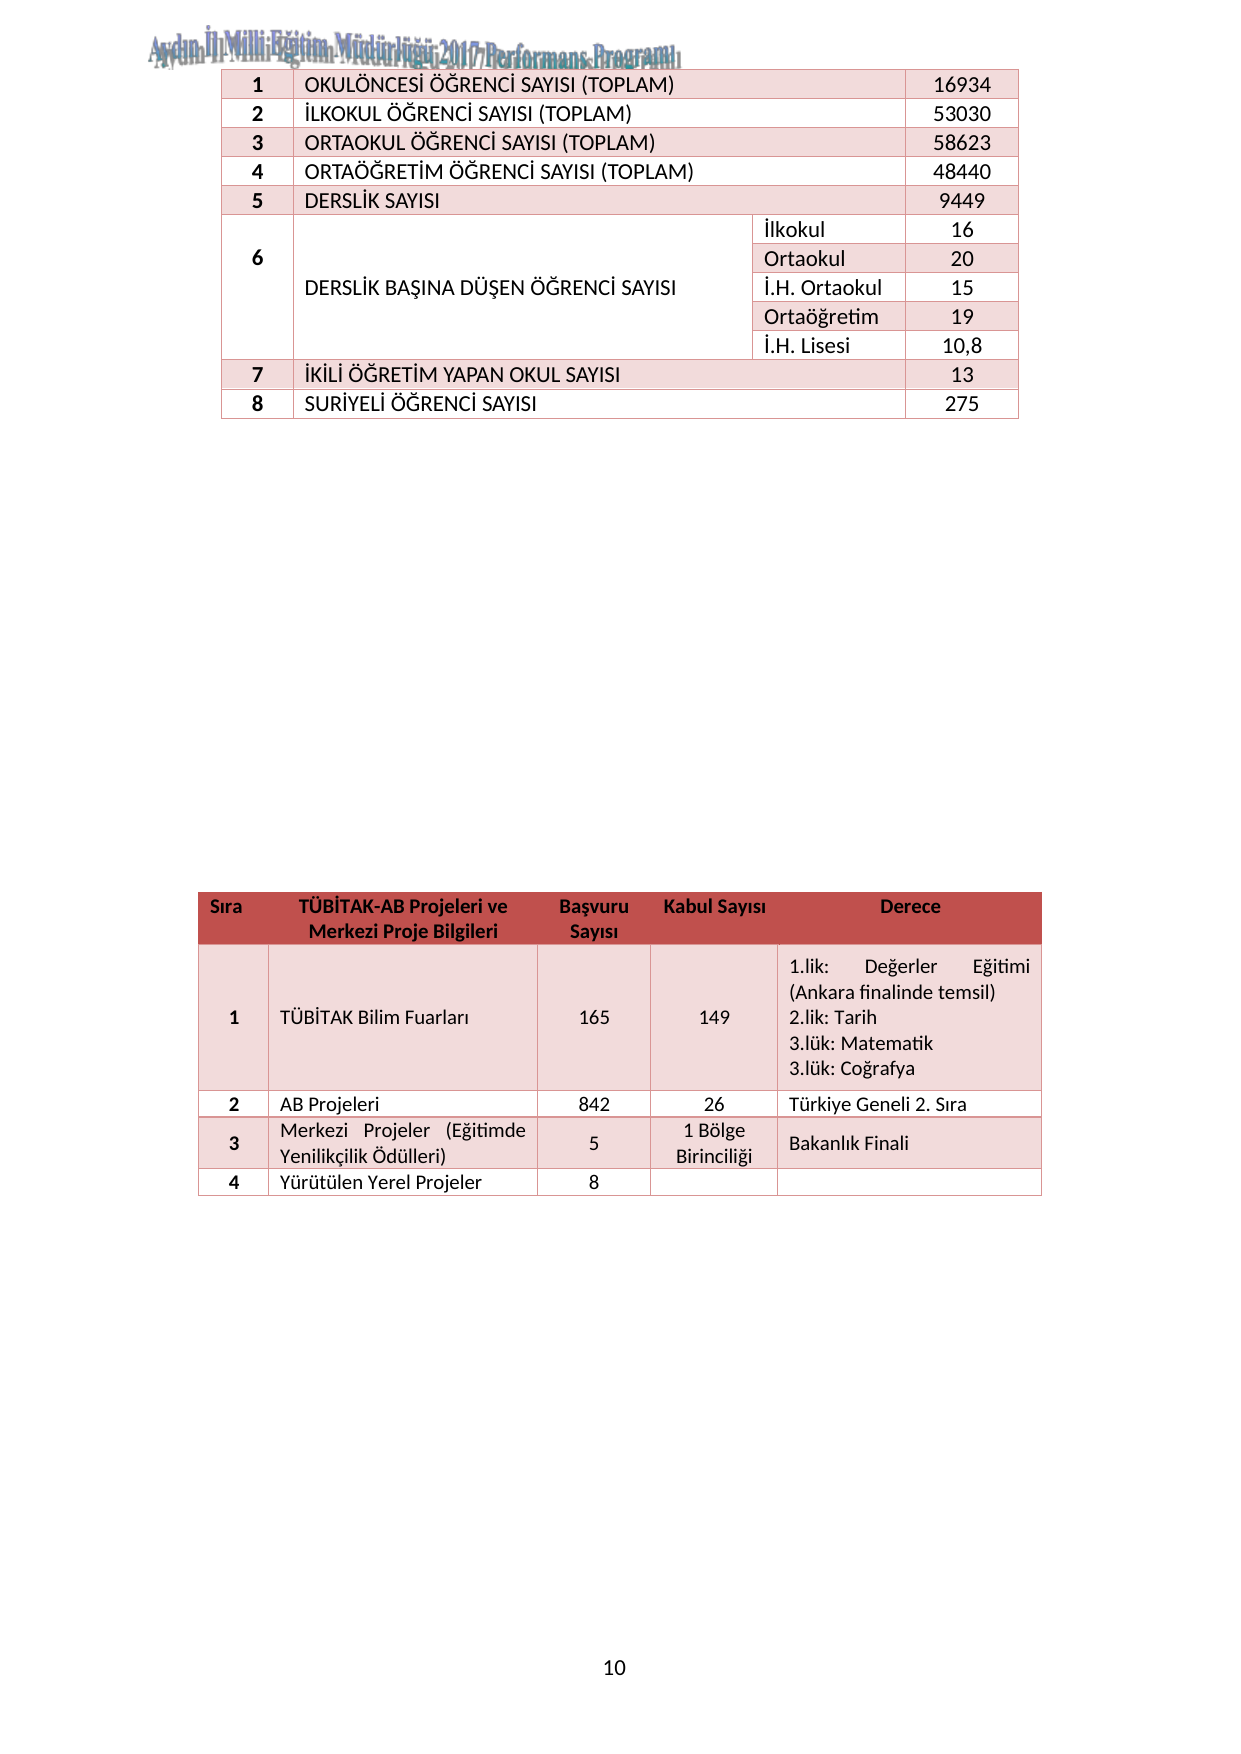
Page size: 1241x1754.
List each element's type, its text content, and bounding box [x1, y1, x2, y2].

table_cell 1 [199, 945, 268, 1090]
table_cell 842 [538, 1091, 650, 1116]
table_cell ORTAOKUL ÖĞRENCİ SAYISI (TOPLAM) [294, 128, 905, 156]
table_header TÜBİTAK-AB Projeleri ve Merkezi Proje Bilgileri [269, 893, 537, 944]
table_cell 4 [199, 1169, 268, 1195]
table_cell 1 Bölge Birinciliği [651, 1118, 777, 1168]
table_cell 1.lik: Değerler Eğitimi (Ankara finalinde temsil) 2.lik: Tarih 3.lük: Matematik 3.lük: Coğrafya [778, 945, 1041, 1090]
table_cell 149 [651, 945, 777, 1090]
table_cell Ortaokul [753, 244, 905, 272]
table_cell SURİYELİ ÖĞRENCİ SAYISI [294, 390, 905, 417]
table_cell 6 [222, 215, 293, 359]
table_cell Bakanlık Finali [778, 1118, 1041, 1168]
table_cell 16934 [906, 70, 1018, 98]
table_cell İLKOKUL ÖĞRENCİ SAYISI (TOPLAM) [294, 99, 905, 127]
table_cell 7 [222, 360, 293, 388]
table_cell 2 [222, 99, 293, 127]
table_cell 4 [222, 157, 293, 185]
table_cell 3 [199, 1118, 268, 1168]
table_cell 5 [538, 1118, 650, 1168]
table_cell 48440 [906, 157, 1018, 185]
table_cell 19 [906, 302, 1018, 330]
table_header Sıra [199, 893, 268, 944]
table_header Başvuru Sayısı [538, 893, 650, 944]
table_cell İKİLİ ÖĞRETİM YAPAN OKUL SAYISI [294, 360, 905, 388]
table_cell 9449 [906, 186, 1018, 214]
table_cell [651, 1169, 777, 1195]
table_cell DERSLİK BAŞINA DÜŞEN ÖĞRENCİ SAYISI [294, 215, 752, 359]
table_cell 15 [906, 273, 1018, 301]
table_cell Ortaöğretim [753, 302, 905, 330]
table_cell İ.H. Ortaokul [753, 273, 905, 301]
table_cell 10,8 [906, 331, 1018, 359]
table_cell AB Projeleri [269, 1091, 537, 1116]
picture [147, 25, 684, 70]
table_cell [778, 1169, 1041, 1195]
table_cell 16 [906, 215, 1018, 243]
table_header Kabul Sayısı [651, 893, 779, 944]
table_cell Merkezi Projeler (Eğitimde Yenilikçilik Ödülleri) [269, 1118, 537, 1168]
table_cell 20 [906, 244, 1018, 272]
table_cell ORTAÖĞRETİM ÖĞRENCİ SAYISI (TOPLAM) [294, 157, 905, 185]
table_cell 5 [222, 186, 293, 214]
table_cell İlkokul [753, 215, 905, 243]
table_cell DERSLİK SAYISI [294, 186, 905, 214]
table_cell 8 [538, 1169, 650, 1195]
table_cell TÜBİTAK Bilim Fuarları [269, 945, 537, 1090]
table_cell Türkiye Geneli 2. Sıra [778, 1091, 1041, 1116]
table_header Derece [780, 893, 1041, 944]
table_cell 165 [538, 945, 650, 1090]
table_cell 2 [199, 1091, 268, 1116]
table_cell 8 [222, 390, 293, 417]
table_cell 3 [222, 128, 293, 156]
table_cell İ.H. Lisesi [753, 331, 905, 359]
table_cell 13 [906, 360, 1018, 388]
table_cell 58623 [906, 128, 1018, 156]
table_cell 53030 [906, 99, 1018, 127]
table_cell Yürütülen Yerel Projeler [269, 1169, 537, 1195]
table_cell 1 [222, 70, 293, 98]
table_cell 26 [651, 1091, 777, 1116]
table_cell 275 [906, 390, 1018, 417]
table_cell OKULÖNCESİ ÖĞRENCİ SAYISI (TOPLAM) [294, 70, 905, 98]
